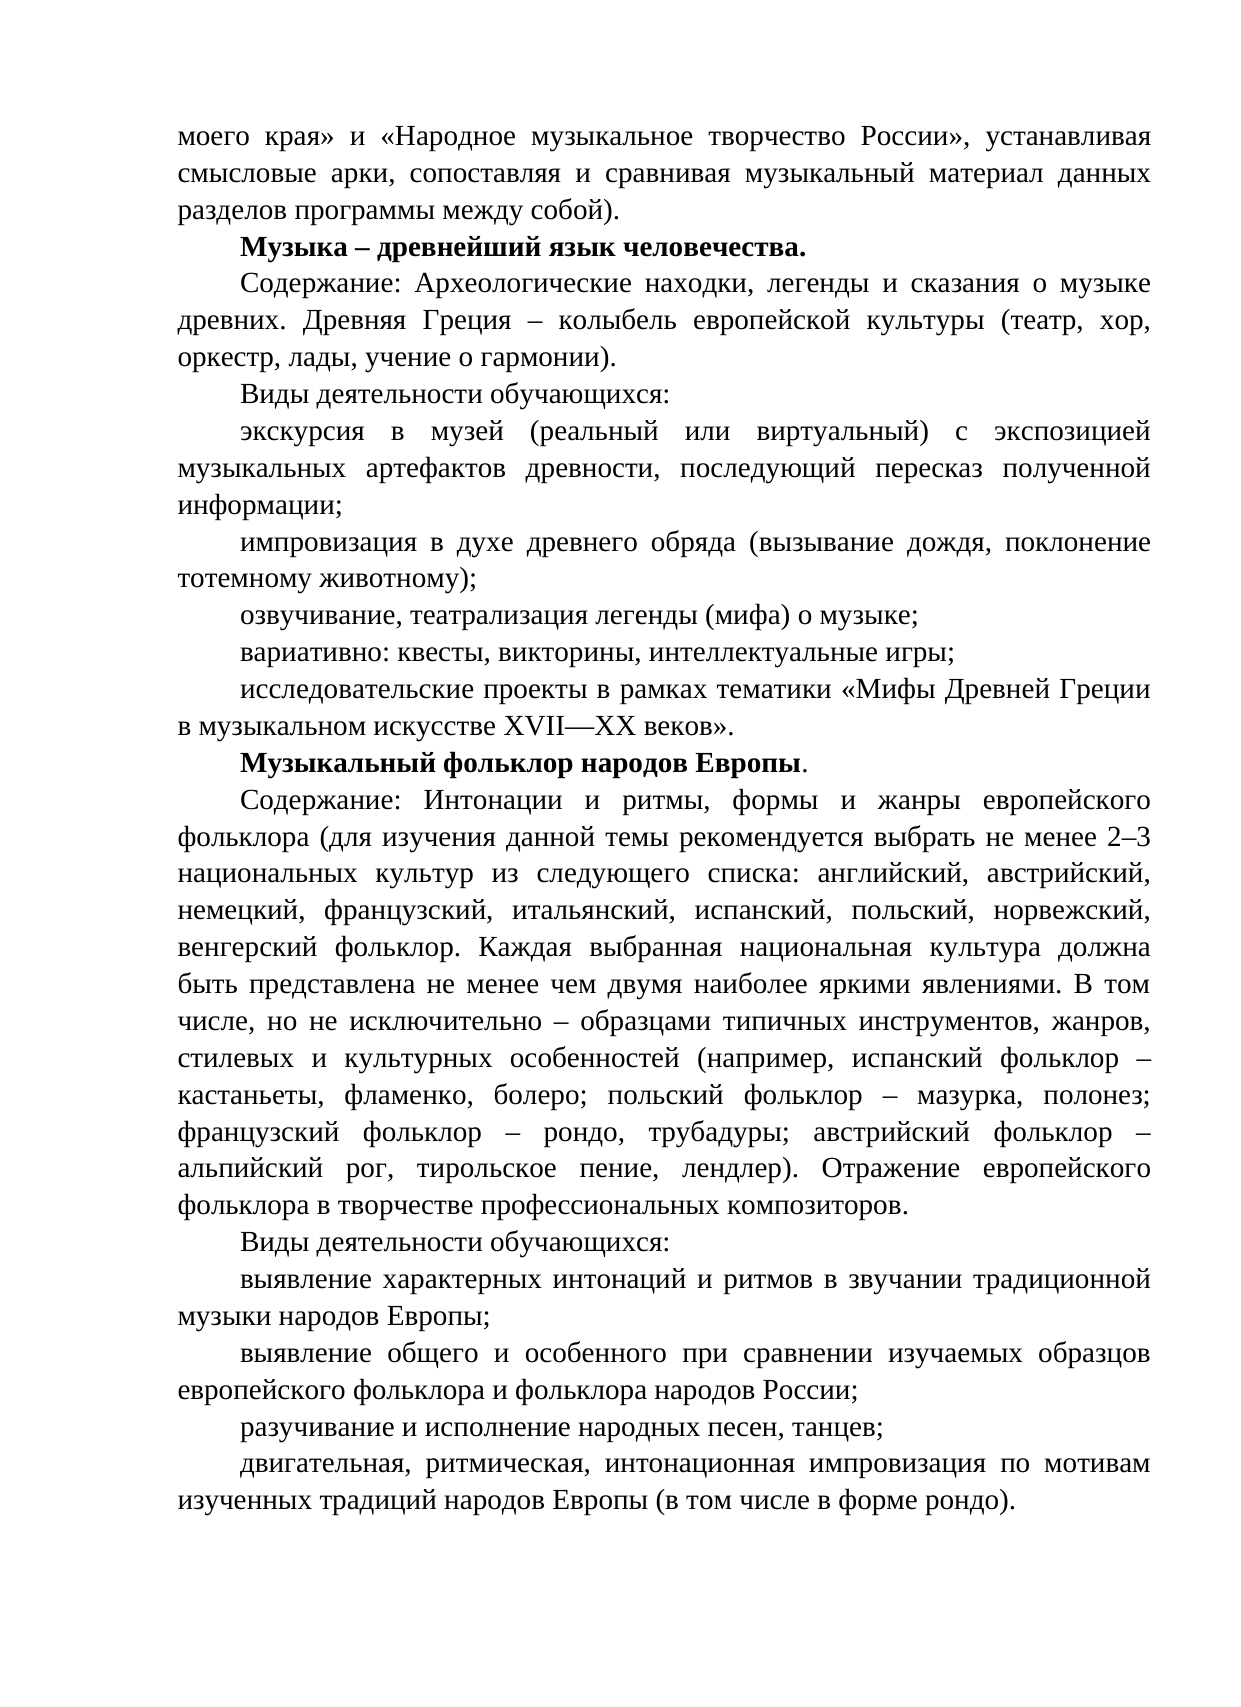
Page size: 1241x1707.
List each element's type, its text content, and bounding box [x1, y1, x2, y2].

text Содержание: Интонации и ритмы, формы и жанры европейского фольклора (для изучения данной темы рекомендуется выбрать не менее 2–3 национальных культур из следующего списка: английский, австрийский, немецкий, французский, итальянский, испанский, польский, норвежский, венгерский фольклор. Каждая выбранная национальная культура должна быть представлена не менее чем двумя наиболее яркими явлениями. В том числе, но не исключительно – образцами типичных инструментов, жанров, стилевых и культурных особенностей (например, испанский фольклор – кастаньеты, фламенко, болеро; польский фольклор – мазурка, полонез; французский фольклор – рондо, трубадуры; австрийский фольклор – альпийский рог, тирольское пение, лендлер). Отражение европейского фольклора в творчестве профессиональных композиторов. [177, 782, 1152, 1221]
text Музыкальный фольклор народов Европы. [177, 745, 1152, 778]
text выявление характерных интонаций и ритмов в звучании традиционной музыки народов Европы; [177, 1261, 1152, 1332]
text импровизация в духе древнего обряда (вызывание дождя, поклонение тотемному животному); [177, 524, 1152, 594]
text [177, 118, 1152, 225]
text озвучивание, театрализация легенды (мифа) о музыке; [177, 597, 1152, 631]
text экскурсия в музей (реальный или виртуальный) с экспозицией музыкальных артефактов древности, последующий пересказ полученной информации; [177, 413, 1152, 520]
text Содержание: Археологические находки, легенды и сказания о музыке древних. Древняя Греция – колыбель европейской культуры (театр, хор, оркестр, лады, учение о гармонии). [177, 266, 1152, 373]
text выявление общего и особенного при сравнении изучаемых образцов европейского фольклора и фольклора народов России; [177, 1335, 1152, 1405]
text исследовательские проекты в рамках тематики «Мифы Древней Греции в музыкальном искусстве XVII—XX веков». [177, 671, 1152, 742]
text Виды деятельности обучающихся: [177, 376, 1152, 410]
text Музыка – древнейший язык человечества. [177, 229, 1152, 262]
text двигательная, ритмическая, интонационная импровизация по мотивам изученных традиций народов Европы (в том числе в форме рондо). [177, 1446, 1152, 1516]
text вариативно: квесты, викторины, интеллектуальные игры; [177, 634, 1152, 668]
text разучивание и исполнение народных песен, танцев; [177, 1409, 1152, 1442]
text Виды деятельности обучающихся: [177, 1224, 1152, 1258]
